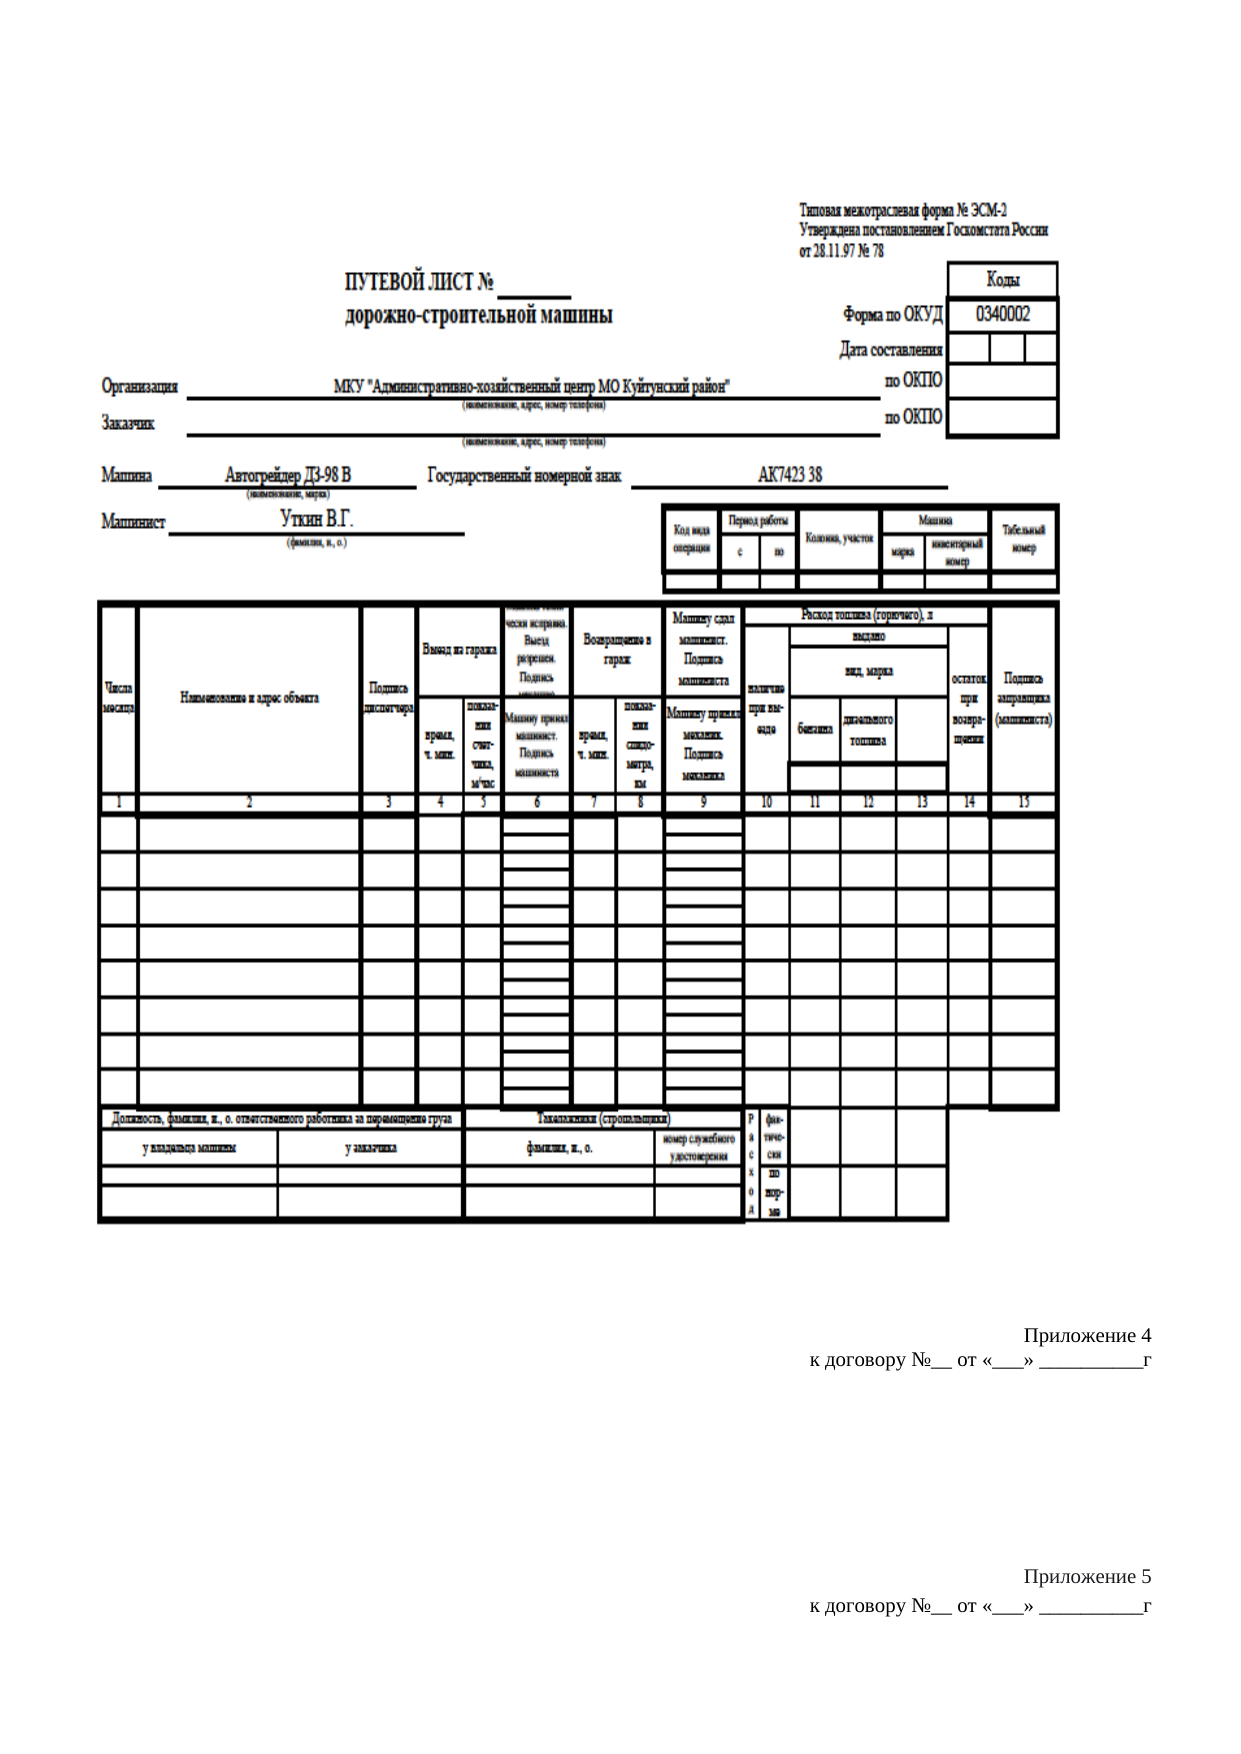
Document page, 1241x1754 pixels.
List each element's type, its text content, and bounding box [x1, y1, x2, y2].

text Приложение 5 [177, 1564, 1152, 1588]
text к договору №__ от «___» __________г [177, 1593, 1152, 1617]
text к договору №__ от «___» __________г [177, 1347, 1152, 1371]
text Приложение 4 [177, 1323, 1152, 1347]
